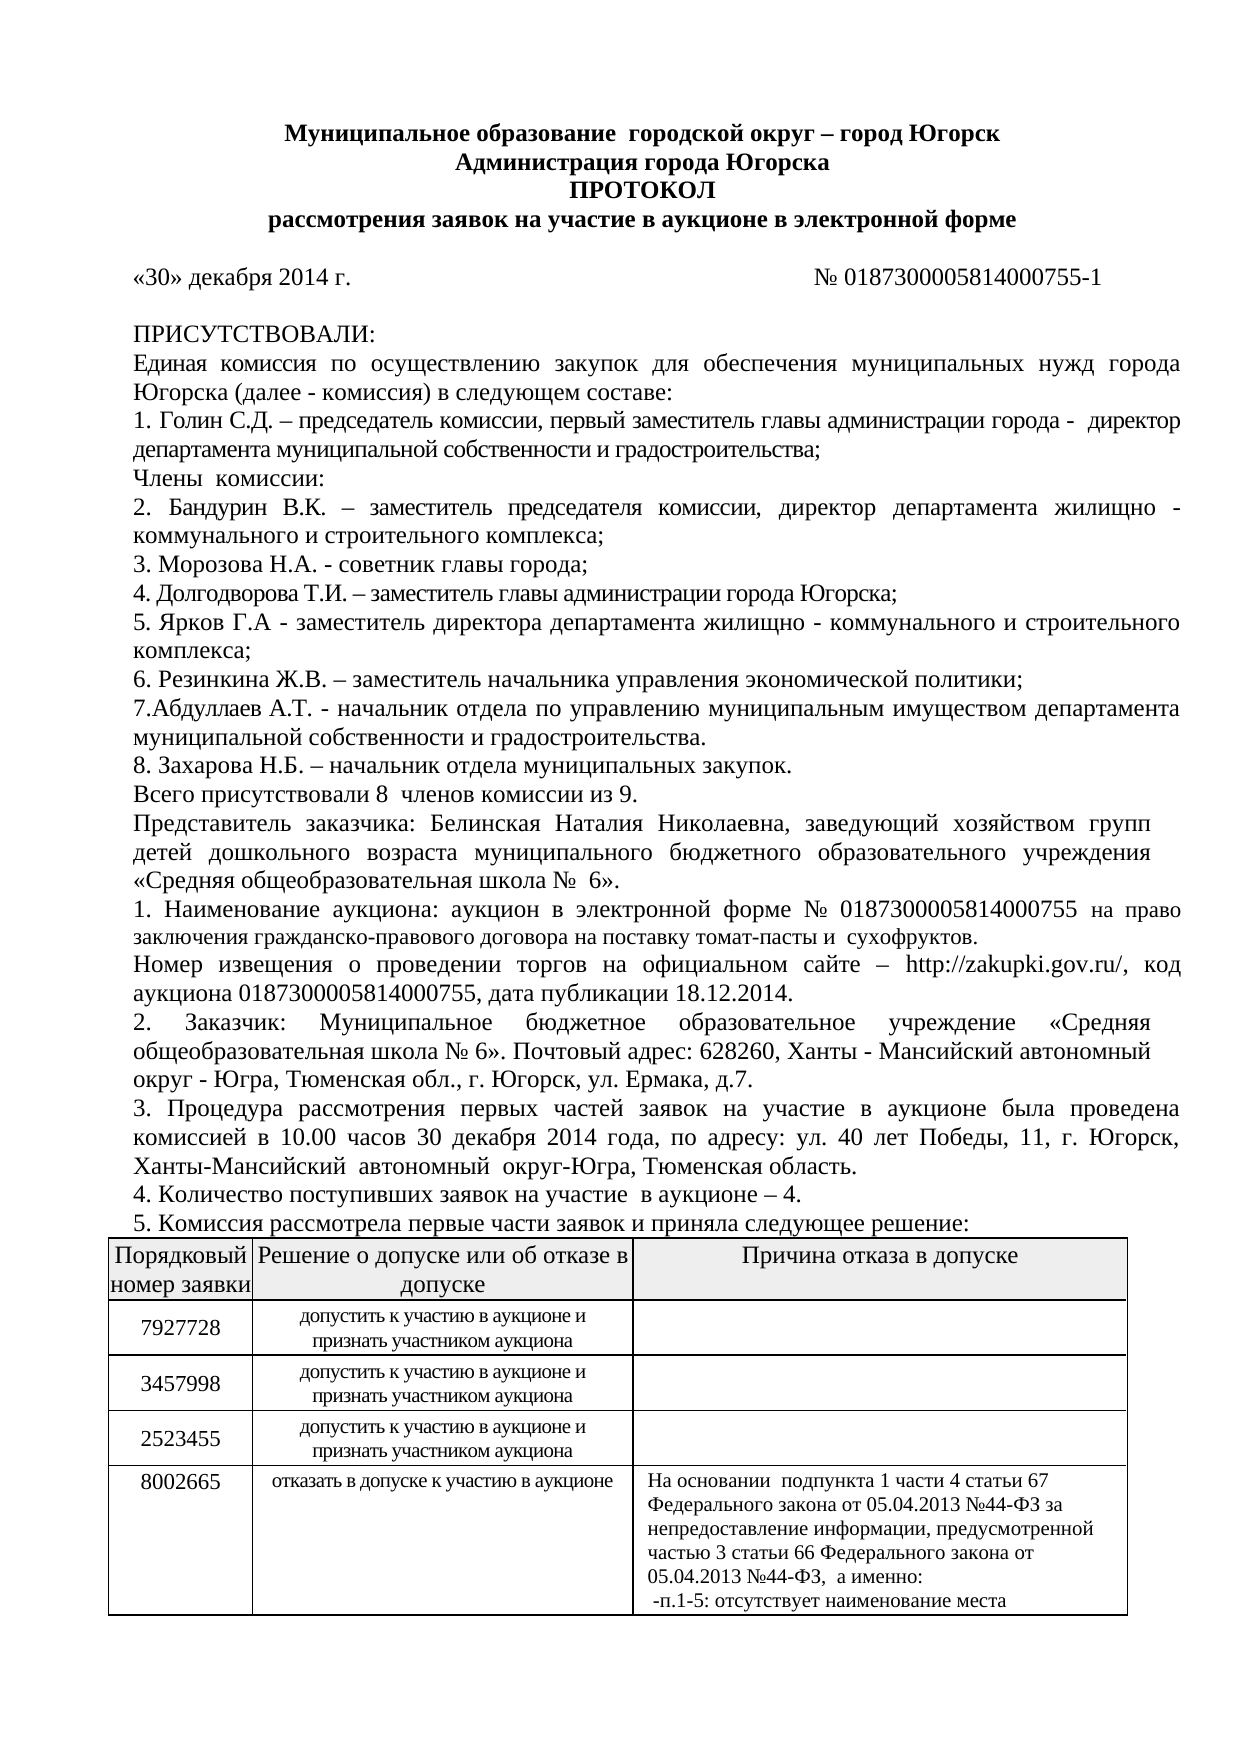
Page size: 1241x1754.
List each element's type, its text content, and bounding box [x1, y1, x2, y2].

text 5. Комиссия рассмотрела первые части заявок и приняла следующее решение: [133, 1208, 1181, 1237]
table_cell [253, 1466, 632, 1614]
list 2. Заказчик: Муниципальное бюджетное образовательное учреждение «Средняя общеобразовательная школа № 6». Почтовый адрес: 628260, Ханты - Мансийский автономный округ - Югра, Тюменская обл., г. Югорск, ул. Ермака, д.7. [133, 1007, 1152, 1093]
text Администрация города Югорска [133, 147, 1152, 176]
table_cell 2523455 [109, 1411, 252, 1465]
text 2. Бандурин В.К. – заместитель председателя комиссии, директор департамента жилищно - коммунального и строительного комплекса; [133, 492, 1181, 549]
text 8. Захарова Н.Б. – начальник отдела муниципальных закупок. [133, 751, 1181, 779]
table_cell допустить к участию в аукционе и признать участником аукциона [253, 1411, 632, 1465]
table_cell [634, 1299, 1127, 1354]
table_cell [634, 1354, 1127, 1409]
table_header Порядковый номер заявки [109, 1239, 252, 1299]
text 4. Долгодворова Т.И. – заместитель главы администрации города Югорска; [133, 578, 1181, 607]
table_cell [634, 1465, 1127, 1614]
text 3. Морозова Н.А. - советник главы города; [133, 549, 1181, 578]
text 7.Абдуллаев А.Т. - начальник отдела по управлению муниципальным имуществом департамента муниципальной собственности и градостроительства. [133, 693, 1181, 751]
text Единая комиссия по осуществлению закупок для обеспечения муниципальных нужд города Югорска (далее - комиссия) в следующем составе: [133, 348, 1181, 406]
text Муниципальное образование городской округ – город Югорск [133, 118, 1152, 147]
text ПРИСУТСТВОВАЛИ: [133, 319, 1152, 348]
text 1. Голин С.Д. – председатель комиссии, первый заместитель главы администрации города - директор департамента муниципальной собственности и градостроительства; [133, 406, 1181, 463]
text 3. Процедура рассмотрения первых частей заявок на участие в аукционе была проведена комиссией в 10.00 часов 30 декабря 2014 года, по адресу: ул. 40 лет Победы, 11, г. Югорск, Ханты-Мансийский автономный округ-Югра, Тюменская область. [133, 1093, 1181, 1179]
text Всего присутствовали 8 членов комиссии из 9. [133, 779, 1181, 808]
text 5. Ярков Г.А - заместитель директора департамента жилищно - коммунального и строительного комплекса; [133, 607, 1181, 664]
table_cell допустить к участию в аукционе и признать участником аукциона [253, 1301, 632, 1354]
text 6. Резинкина Ж.В. – заместитель начальника управления экономической политики; [133, 664, 1181, 693]
table_cell 8002665 [109, 1466, 252, 1614]
table_header Решение о допуске или об отказе в допуске [253, 1239, 632, 1299]
text рассмотрения заявок на участие в аукционе в электронной форме [133, 204, 1152, 233]
text Члены комиссии: [133, 463, 1181, 492]
text Представитель заказчика: Белинская Наталия Николаевна, заведующий хозяйством групп детей дошкольного возраста муниципального бюджетного образовательного учреждения «Средняя общеобразовательная школа № 6». [133, 808, 1152, 894]
text ПРОТОКОЛ [133, 176, 1152, 204]
table_cell 7927728 [109, 1301, 252, 1354]
table_header Причина отказа в допуске [634, 1239, 1127, 1299]
text Номер извещения о проведении торгов на официальном сайте – http://zakupki.gov.ru/, код аукциона 0187300005814000755, дата публикации 18.12.2014. [133, 949, 1181, 1007]
table_cell 3457998 [109, 1356, 252, 1409]
table_cell допустить к участию в аукционе и признать участником аукциона [253, 1356, 632, 1409]
text 1. Наименование аукциона: аукцион в электронной форме № 0187300005814000755 на право заключения гражданско-правового договора на поставку томат-пасты и сухофруктов. [133, 894, 1181, 949]
text «30» декабря 2014 г. № 0187300005814000755-1 [88, 262, 1152, 291]
table_cell [634, 1410, 1127, 1465]
text 4. Количество поступивших заявок на участие в аукционе – 4. [133, 1179, 1181, 1208]
